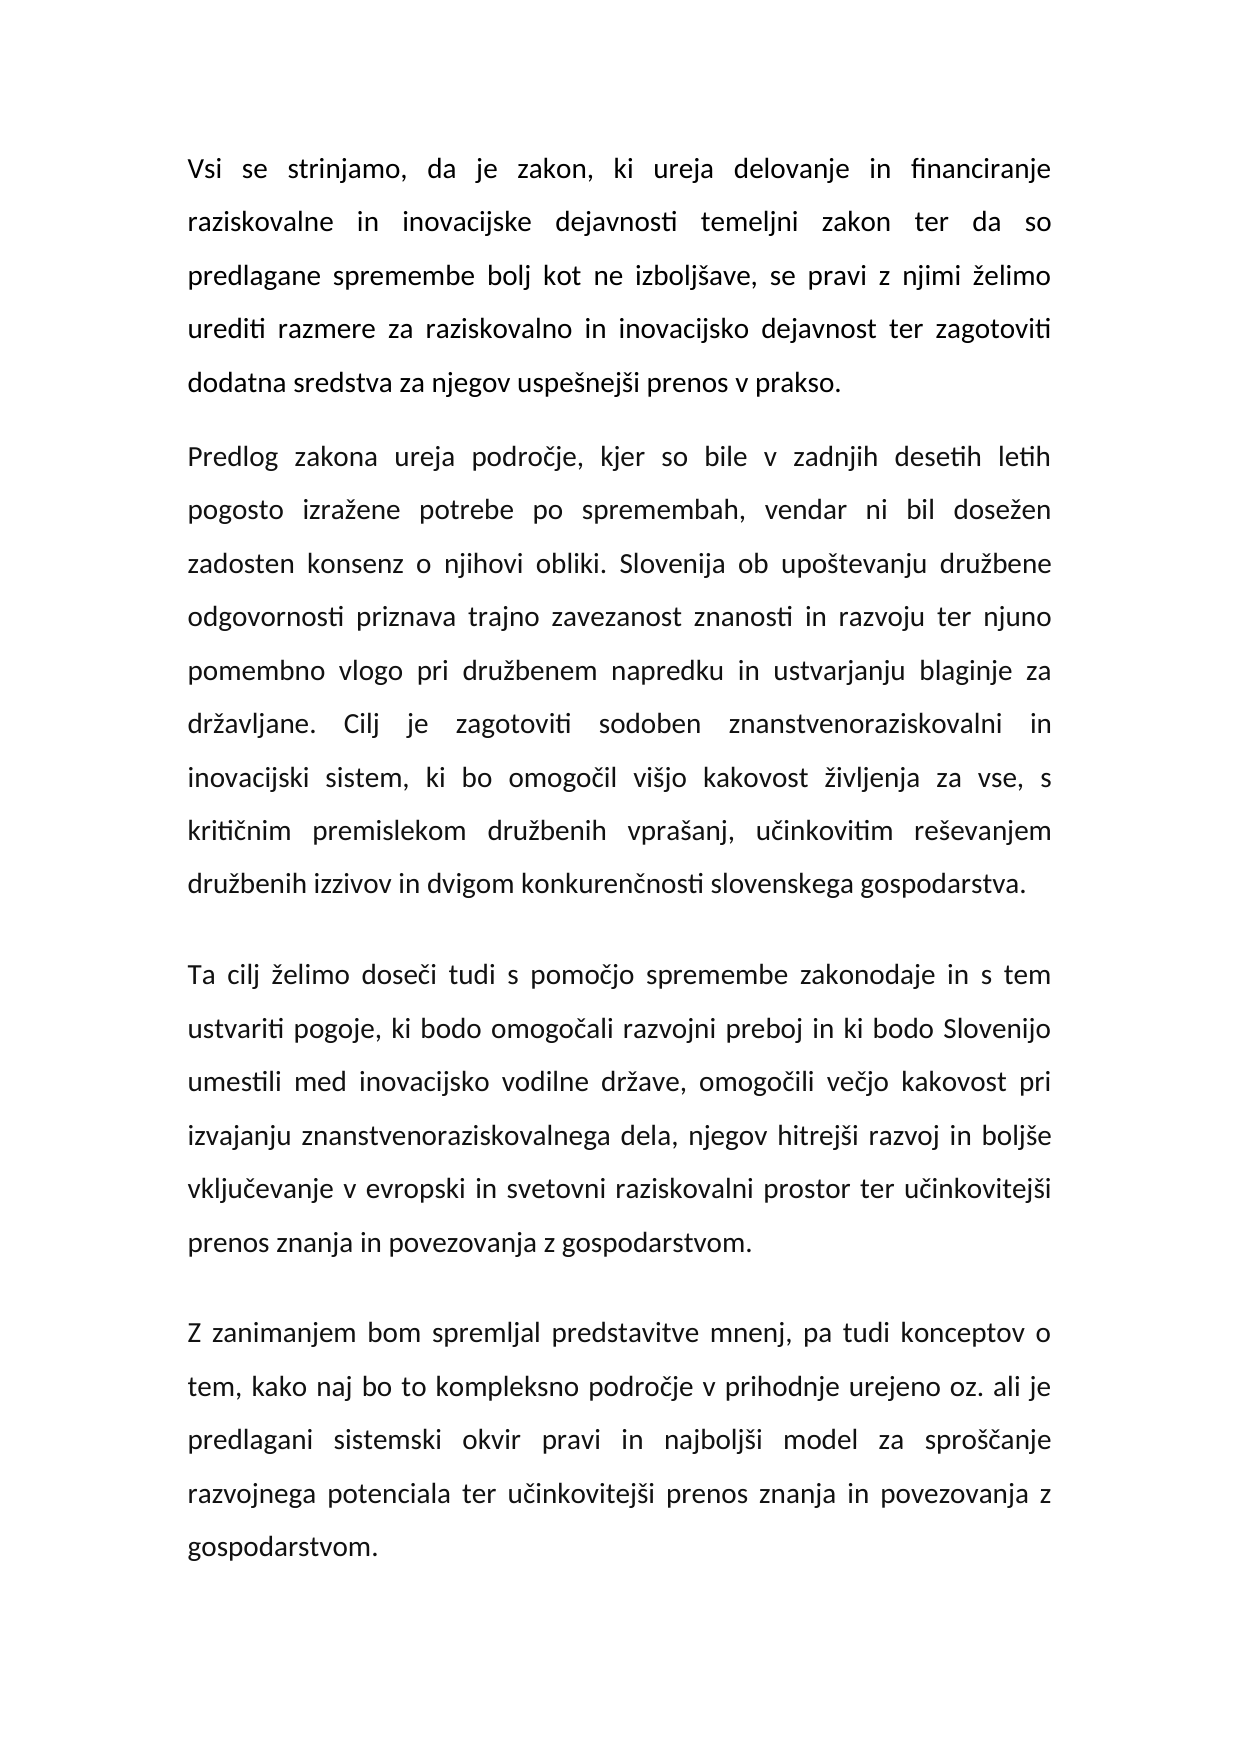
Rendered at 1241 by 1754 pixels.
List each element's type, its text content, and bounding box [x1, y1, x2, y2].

text Ta cilj želimo doseči tudi s pomočjo spremembe zakonodaje in s tem ustvariti pogoje, ki bodo omogočali razvojni preboj in ki bodo Slovenijo umestili med inovacijsko vodilne države, omogočili večjo kakovost pri izvajanju znanstvenoraziskovalnega dela, njegov hitrejši razvoj in boljše vključevanje v evropski in svetovni raziskovalni prostor ter učinkovitejši prenos znanja in povezovanja z gospodarstvom. [187, 956, 1053, 1259]
text Z zanimanjem bom spremljal predstavitve mnenj, pa tudi konceptov o tem, kako naj bo to kompleksno področje v prihodnje urejeno oz. ali je predlagani sistemski okvir pravi in najboljši model za sproščanje razvojnega potenciala ter učinkovitejši prenos znanja in povezovanja z gospodarstvom. [187, 1314, 1053, 1564]
text Vsi se strinjamo, da je zakon, ki ureja delovanje in financiranje raziskovalne in inovacijske dejavnosti temeljni zakon ter da so predlagane spremembe bolj kot ne izboljšave, se pravi z njimi želimo urediti razmere za raziskovalno in inovacijsko dejavnost ter zagotoviti dodatna sredstva za njegov uspešnejši prenos v prakso. [187, 150, 1053, 399]
text Predlog zakona ureja področje, kjer so bile v zadnjih desetih letih pogosto izražene potrebe po spremembah, vendar ni bil dosežen zadosten konsenz o njihovi obliki. Slovenija ob upoštevanju družbene odgovornosti priznava trajno zavezanost znanosti in razvoju ter njuno pomembno vlogo pri družbenem napredku in ustvarjanju blaginje za državljane. Cilj je zagotoviti sodoben znanstvenoraziskovalni in inovacijski sistem, ki bo omogočil višjo kakovost življenja za vse, s kritičnim premislekom družbenih vprašanj, učinkovitim reševanjem družbenih izzivov in dvigom konkurenčnosti slovenskega gospodarstva. [187, 438, 1053, 901]
